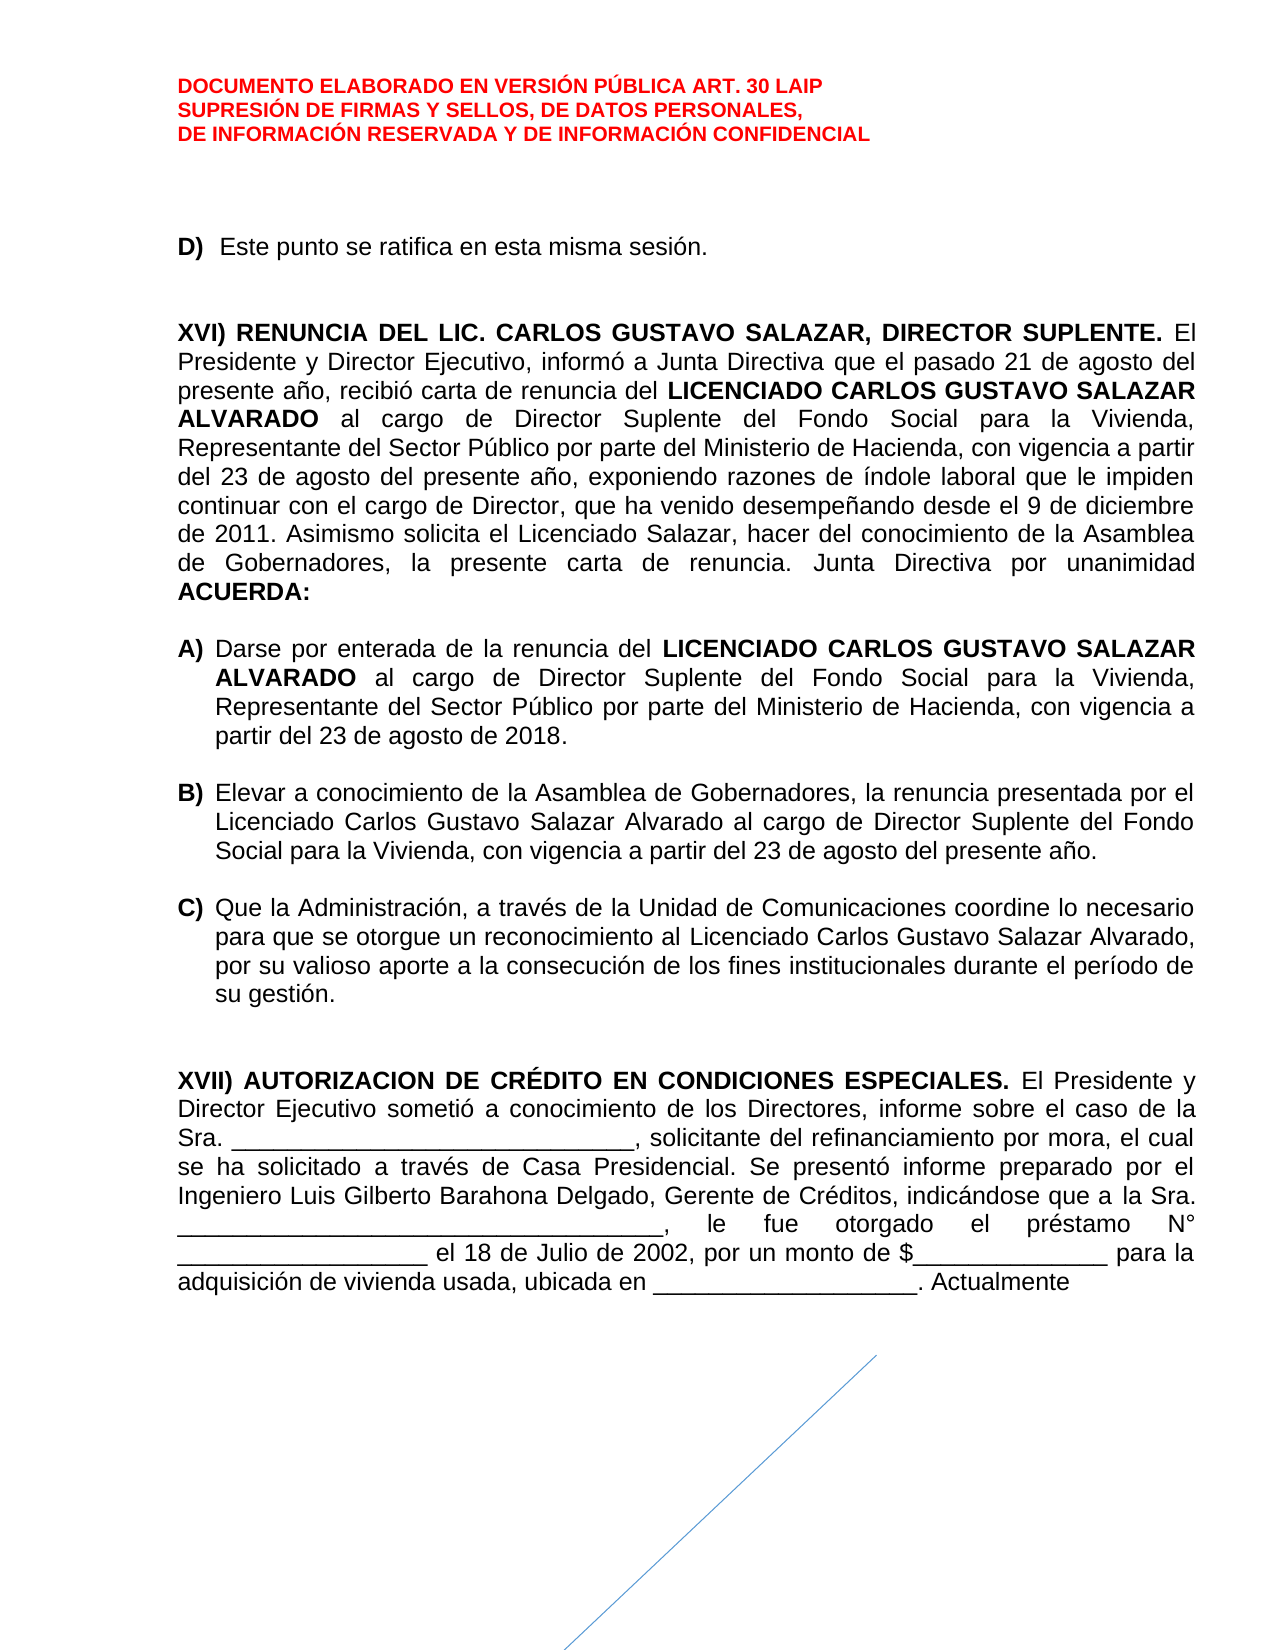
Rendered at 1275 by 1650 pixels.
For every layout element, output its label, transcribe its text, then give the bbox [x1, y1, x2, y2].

list Darse por enterada de la renuncia del LICENCIADO CARLOS GUSTAVO SALAZAR ALVARADO al cargo de Director Suplente del Fondo Social para la Vivienda, Representante del Sector Público por parte del Ministerio de Hacienda, con vigencia a partir del 23 de agosto de 2018. [177, 634, 1196, 749]
text XVII) AUTORIZACION DE CRÉDITO EN CONDICIONES ESPECIALES. El Presidente y Director Ejecutivo sometió a conocimiento de los Directores, informe sobre el caso de la Sra. _____________________________, solicitante del refinanciamiento por mora, el cual se ha solicitado a través de Casa Presidencial. Se presentó informe preparado por el Ingeniero Luis Gilberto Barahona Delgado, Gerente de Créditos, indicándose que a la Sra. ___________________________________, le fue otorgado el préstamo N° __________________ el 18 de Julio de 2002, por un monto de $______________ para la adquisición de vivienda usada, ubicada en ___________________. Actualmente [177, 1066, 1196, 1296]
list Que la Administración, a través de la Unidad de Comunicaciones coordine lo necesario para que se otorgue un reconocimiento al Licenciado Carlos Gustavo Salazar Alvarado, por su valioso aporte a la consecución de los fines institucionales durante el período de su gestión. [177, 893, 1196, 1008]
list Elevar a conocimiento de la Asamblea de Gobernadores, la renuncia presentada por el Licenciado Carlos Gustavo Salazar Alvarado al cargo de Director Suplente del Fondo Social para la Vivienda, con vigencia a partir del 23 de agosto del presente año. [177, 778, 1196, 864]
text XVI) RENUNCIA DEL LIC. CARLOS GUSTAVO SALAZAR, DIRECTOR SUPLENTE. El Presidente y Director Ejecutivo, informó a Junta Directiva que el pasado 21 de agosto del presente año, recibió carta de renuncia del LICENCIADO CARLOS GUSTAVO SALAZAR ALVARADO al cargo de Director Suplente del Fondo Social para la Vivienda, Representante del Sector Público por parte del Ministerio de Hacienda, con vigencia a partir del 23 de agosto del presente año, exponiendo razones de índole laboral que le impiden continuar con el cargo de Director, que ha venido desempeñando desde el 9 de diciembre de 2011. Asimismo solicita el Licenciado Salazar, hacer del conocimiento de la Asamblea de Gobernadores, la presente carta de renuncia. Junta Directiva por unanimidad ACUERDA: [177, 318, 1196, 606]
list Este punto se ratifica en esta misma sesión. [177, 232, 1196, 261]
